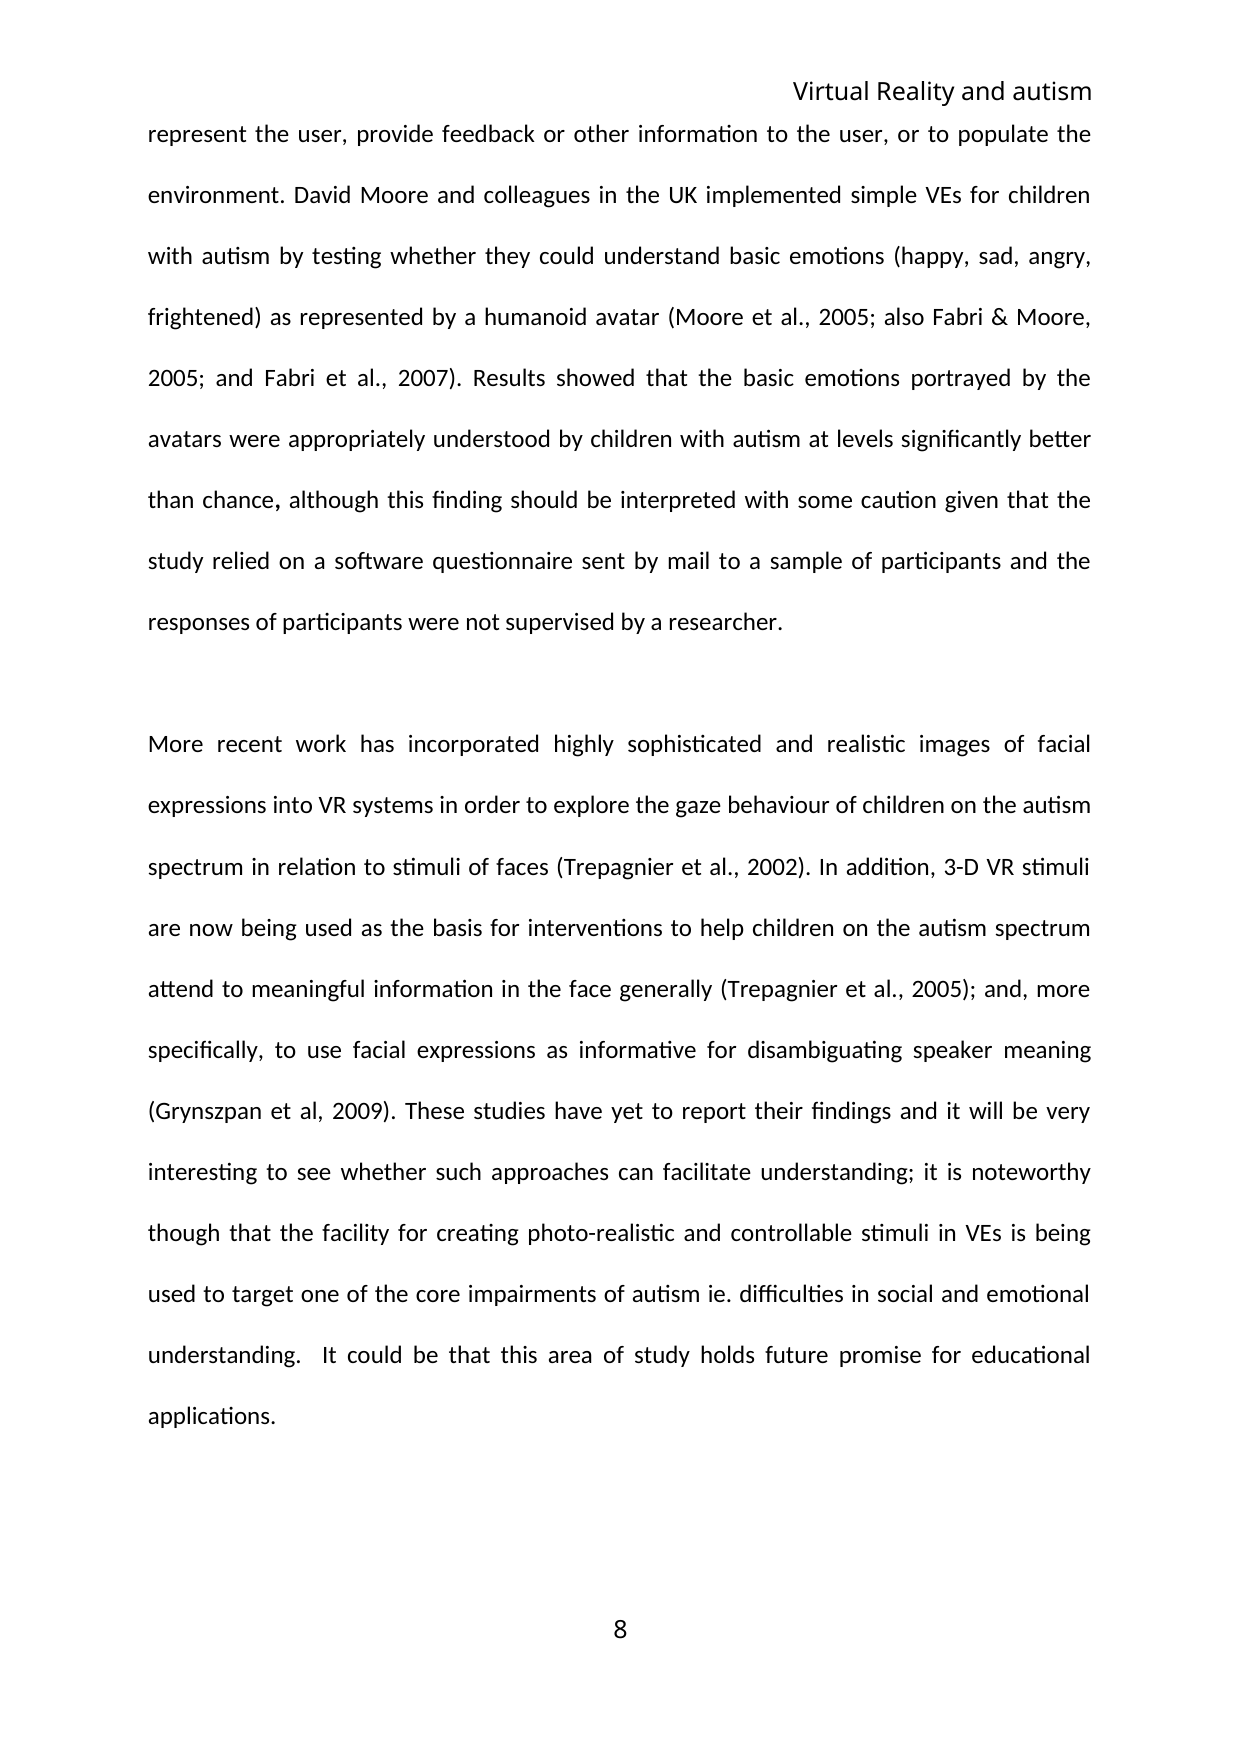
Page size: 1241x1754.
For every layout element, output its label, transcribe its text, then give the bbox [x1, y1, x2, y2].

text More recent work has incorporated highly sophisticated and realistic images of facial expressions into VR systems in order to explore the gaze behaviour of children on the autism spectrum in relation to stimuli of faces (Trepagnier et al., 2002). In addition, 3-D VR stimuli are now being used as the basis for interventions to help children on the autism spectrum attend to meaningful information in the face generally (Trepagnier et al., 2005); and, more specifically, to use facial expressions as informative for disambiguating speaker meaning (Grynszpan et al, 2009). These studies have yet to report their findings and it will be very interesting to see whether such approaches can facilitate understanding; it is noteworthy though that the facility for creating photo-realistic and controllable stimuli in VEs is being used to target one of the core impairments of autism ie. difficulties in social and emotional understanding. It could be that this area of study holds future promise for educational applications. [148, 728, 1092, 1431]
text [148, 118, 1092, 637]
